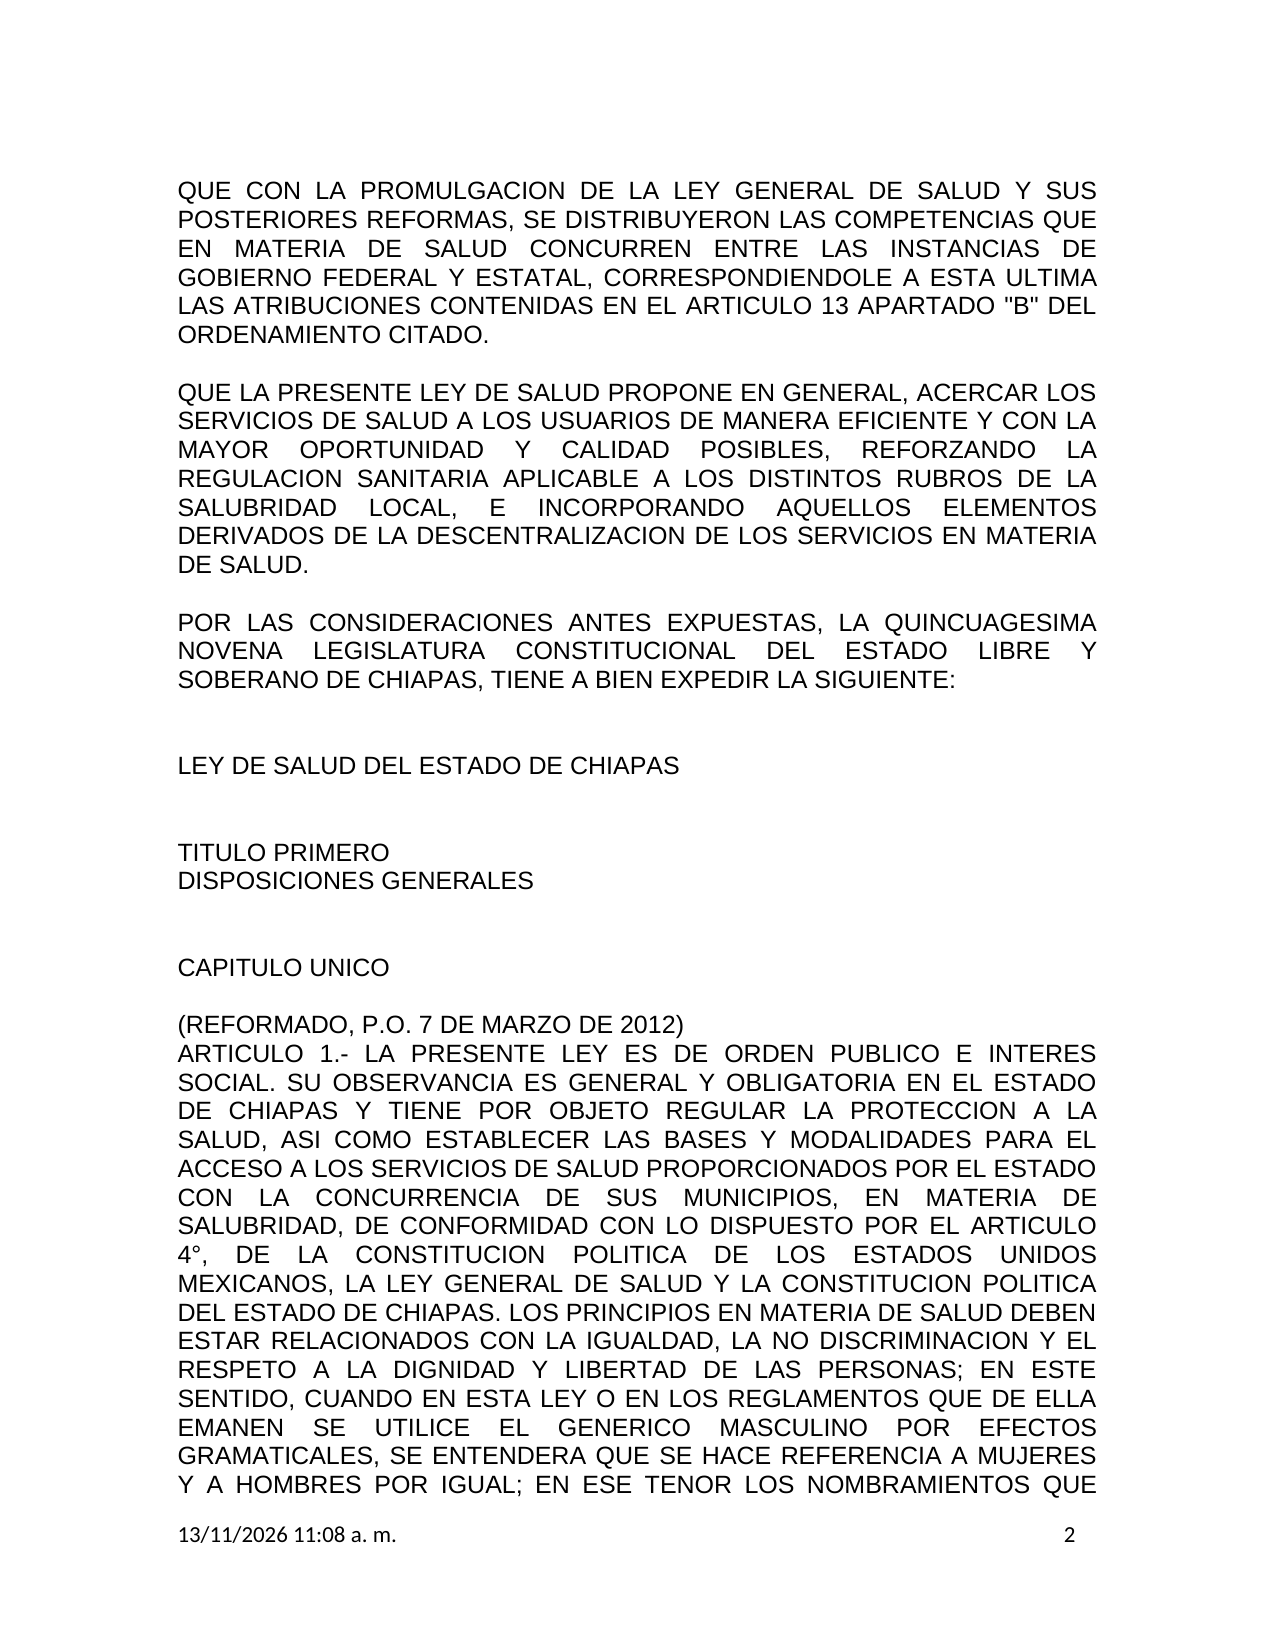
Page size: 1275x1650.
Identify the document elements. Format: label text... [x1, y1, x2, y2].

text LEY DE SALUD DEL ESTADO DE CHIAPAS [177, 751, 1098, 780]
text DISPOSICIONES GENERALES [177, 866, 1098, 895]
text QUE LA PRESENTE LEY DE SALUD PROPONE EN GENERAL, ACERCAR LOS SERVICIOS DE SALUD A LOS USUARIOS DE MANERA EFICIENTE Y CON LA MAYOR OPORTUNIDAD Y CALIDAD POSIBLES, REFORZANDO LA REGULACION SANITARIA APLICABLE A LOS DISTINTOS RUBROS DE LA SALUBRIDAD LOCAL, E INCORPORANDO AQUELLOS ELEMENTOS DERIVADOS DE LA DESCENTRALIZACION DE LOS SERVICIOS EN MATERIA DE SALUD. [177, 378, 1098, 579]
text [177, 1039, 1098, 1499]
text (REFORMADO, P.O. 7 DE MARZO DE 2012) [177, 1010, 1098, 1039]
text POR LAS CONSIDERACIONES ANTES EXPUESTAS, LA QUINCUAGESIMA NOVENA LEGISLATURA CONSTITUCIONAL DEL ESTADO LIBRE Y SOBERANO DE CHIAPAS, TIENE A BIEN EXPEDIR LA SIGUIENTE: [177, 608, 1098, 694]
text QUE CON LA PROMULGACION DE LA LEY GENERAL DE SALUD Y SUS POSTERIORES REFORMAS, SE DISTRIBUYERON LAS COMPETENCIAS QUE EN MATERIA DE SALUD CONCURREN ENTRE LAS INSTANCIAS DE GOBIERNO FEDERAL Y ESTATAL, CORRESPONDIENDOLE A ESTA ULTIMA LAS ATRIBUCIONES CONTENIDAS EN EL ARTICULO 13 APARTADO "B" DEL ORDENAMIENTO CITADO. [177, 176, 1098, 349]
text TITULO PRIMERO [177, 838, 1098, 866]
text CAPITULO UNICO [177, 953, 1098, 981]
